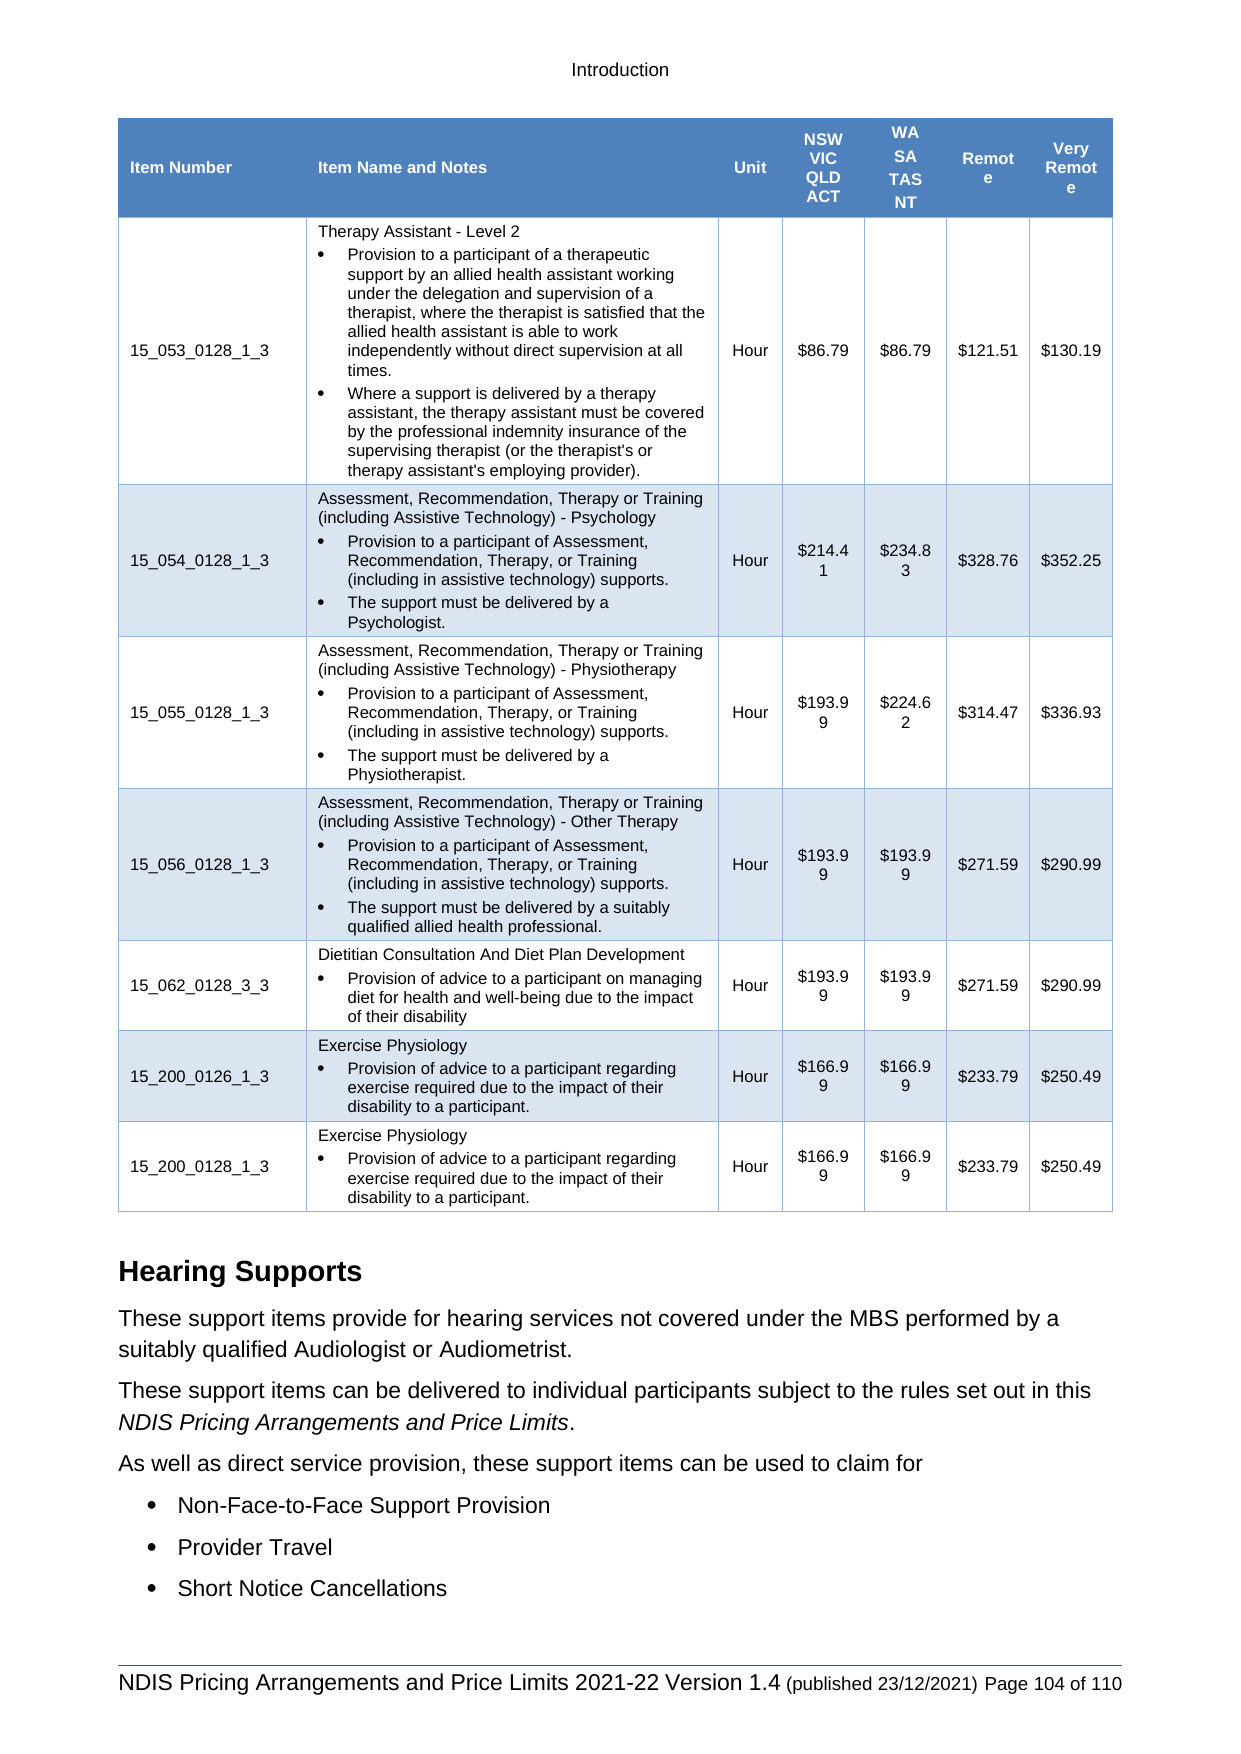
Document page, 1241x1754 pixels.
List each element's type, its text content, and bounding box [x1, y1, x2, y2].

text As well as direct service provision, these support items can be used to claim for [118, 1446, 1122, 1477]
text Short Notice Cancellations [148, 1571, 1122, 1602]
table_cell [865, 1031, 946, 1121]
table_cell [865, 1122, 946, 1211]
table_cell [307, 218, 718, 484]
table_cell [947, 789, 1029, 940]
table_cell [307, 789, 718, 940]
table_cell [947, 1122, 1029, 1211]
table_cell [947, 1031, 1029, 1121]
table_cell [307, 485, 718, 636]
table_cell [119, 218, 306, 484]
text Non-Face-to-Face Support Provision [148, 1487, 1122, 1518]
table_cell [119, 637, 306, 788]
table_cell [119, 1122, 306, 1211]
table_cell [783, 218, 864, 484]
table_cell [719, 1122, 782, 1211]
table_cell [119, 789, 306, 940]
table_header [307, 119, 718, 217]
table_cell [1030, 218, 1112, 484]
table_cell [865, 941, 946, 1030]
subtitle Hearing Supports [118, 1254, 1122, 1287]
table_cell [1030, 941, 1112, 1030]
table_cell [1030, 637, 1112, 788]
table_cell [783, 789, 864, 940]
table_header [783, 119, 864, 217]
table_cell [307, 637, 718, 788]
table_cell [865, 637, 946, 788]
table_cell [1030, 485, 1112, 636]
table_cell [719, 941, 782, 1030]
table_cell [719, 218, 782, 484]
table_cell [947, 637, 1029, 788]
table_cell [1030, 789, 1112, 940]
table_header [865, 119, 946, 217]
text Provider Travel [148, 1529, 1122, 1560]
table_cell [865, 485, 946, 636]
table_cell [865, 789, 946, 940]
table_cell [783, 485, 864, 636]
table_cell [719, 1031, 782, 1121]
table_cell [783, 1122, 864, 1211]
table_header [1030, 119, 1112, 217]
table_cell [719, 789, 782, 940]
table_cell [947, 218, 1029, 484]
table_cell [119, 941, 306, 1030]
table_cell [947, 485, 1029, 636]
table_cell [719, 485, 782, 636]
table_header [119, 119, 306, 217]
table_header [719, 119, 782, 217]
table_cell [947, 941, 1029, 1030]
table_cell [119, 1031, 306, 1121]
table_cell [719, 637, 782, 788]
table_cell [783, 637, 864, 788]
text These support items provide for hearing services not covered under the MBS performed by a suitably qualified Audiologist or Audiometrist. [118, 1300, 1122, 1362]
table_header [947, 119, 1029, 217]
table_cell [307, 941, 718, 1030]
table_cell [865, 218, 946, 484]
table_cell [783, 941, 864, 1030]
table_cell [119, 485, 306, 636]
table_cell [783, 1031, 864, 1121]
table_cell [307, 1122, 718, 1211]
text These support items can be delivered to individual participants subject to the rules set out in this NDIS Pricing Arrangements and Price Limits. [118, 1373, 1122, 1435]
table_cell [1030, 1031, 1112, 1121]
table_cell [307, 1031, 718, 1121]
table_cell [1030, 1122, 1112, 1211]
